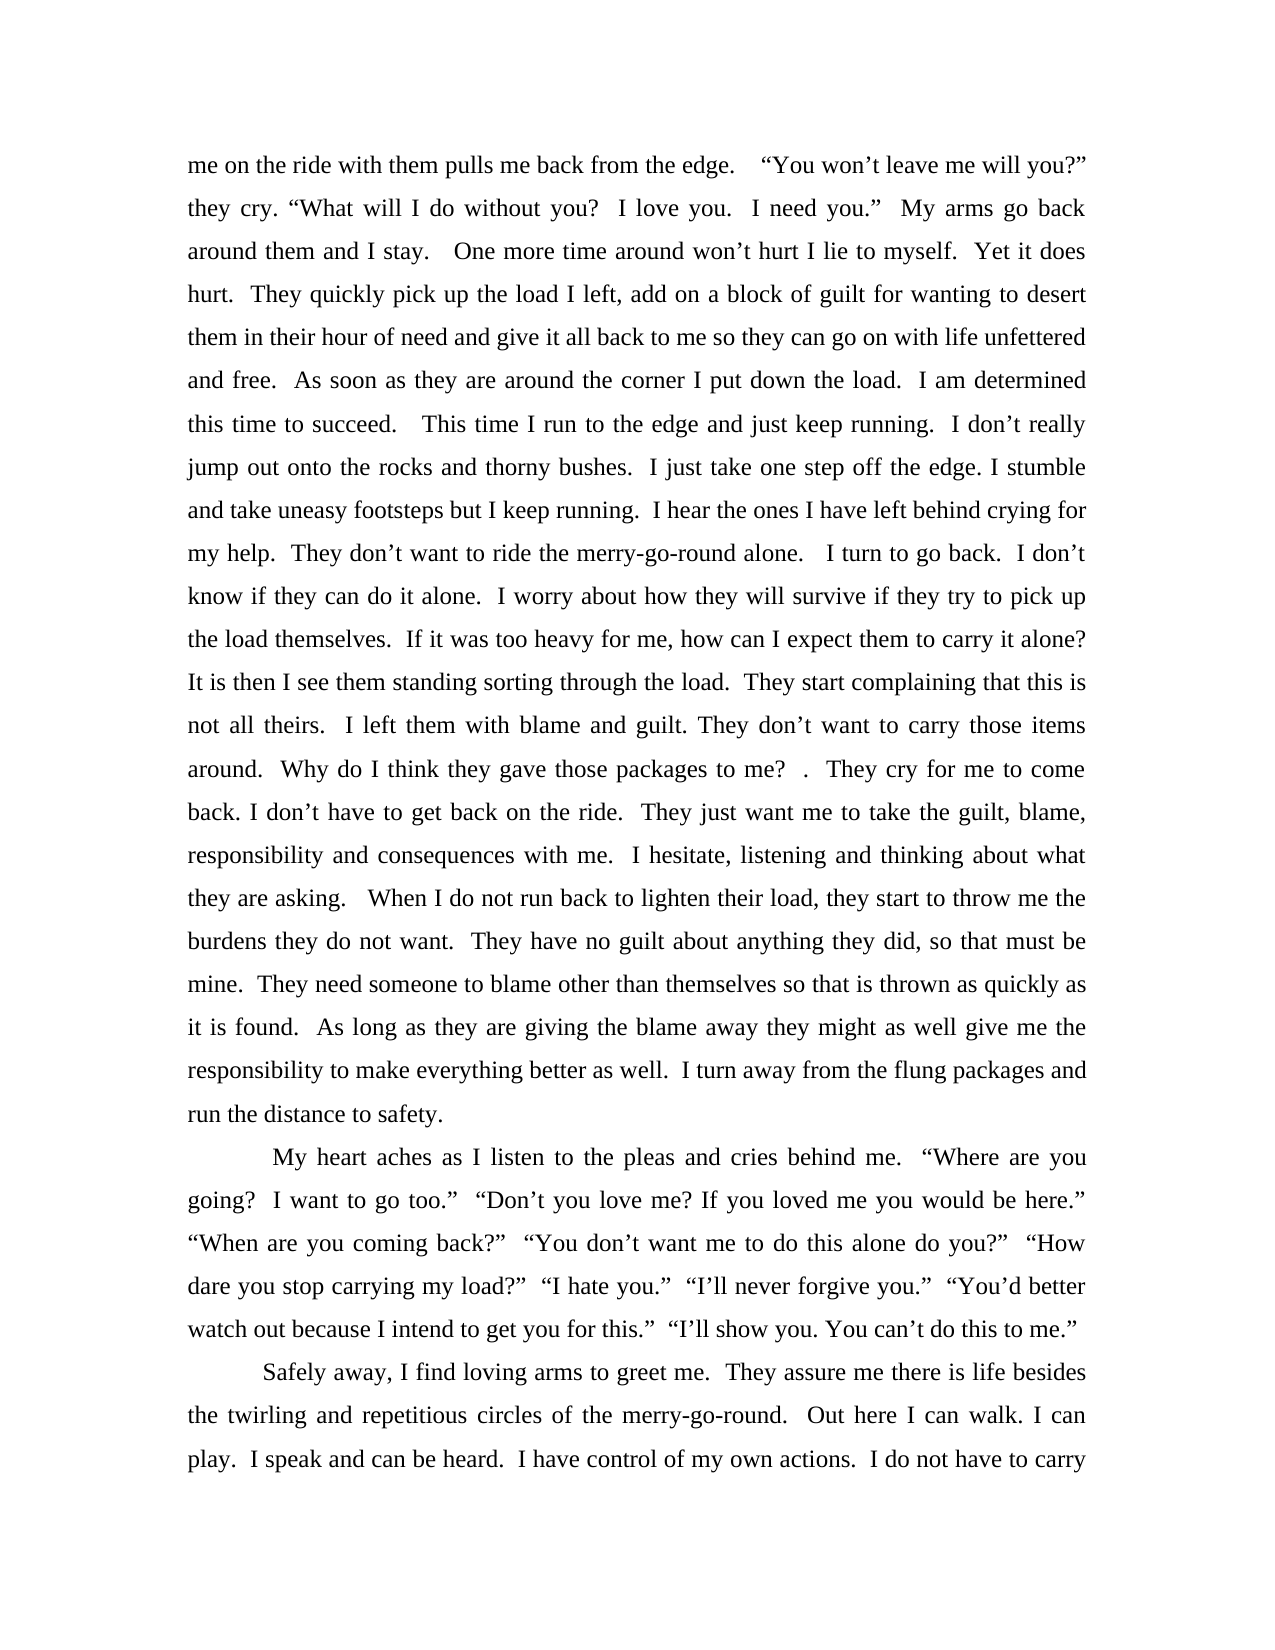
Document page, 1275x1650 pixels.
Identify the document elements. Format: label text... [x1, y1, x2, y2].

text My heart aches as I listen to the pleas and cries behind me. “Where are you going? I want to go too.” “Don’t you love me? If you loved me you would be here.” “When are you coming back?” “You don’t want me to do this alone do you?” “How dare you stop carrying my load?” “I hate you.” “I’ll never forgive you.” “You’d better watch out because I intend to get you for this.” “I’ll show you. You can’t do this to me.” [187, 1142, 1087, 1343]
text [187, 1357, 1087, 1472]
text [187, 150, 1087, 1127]
